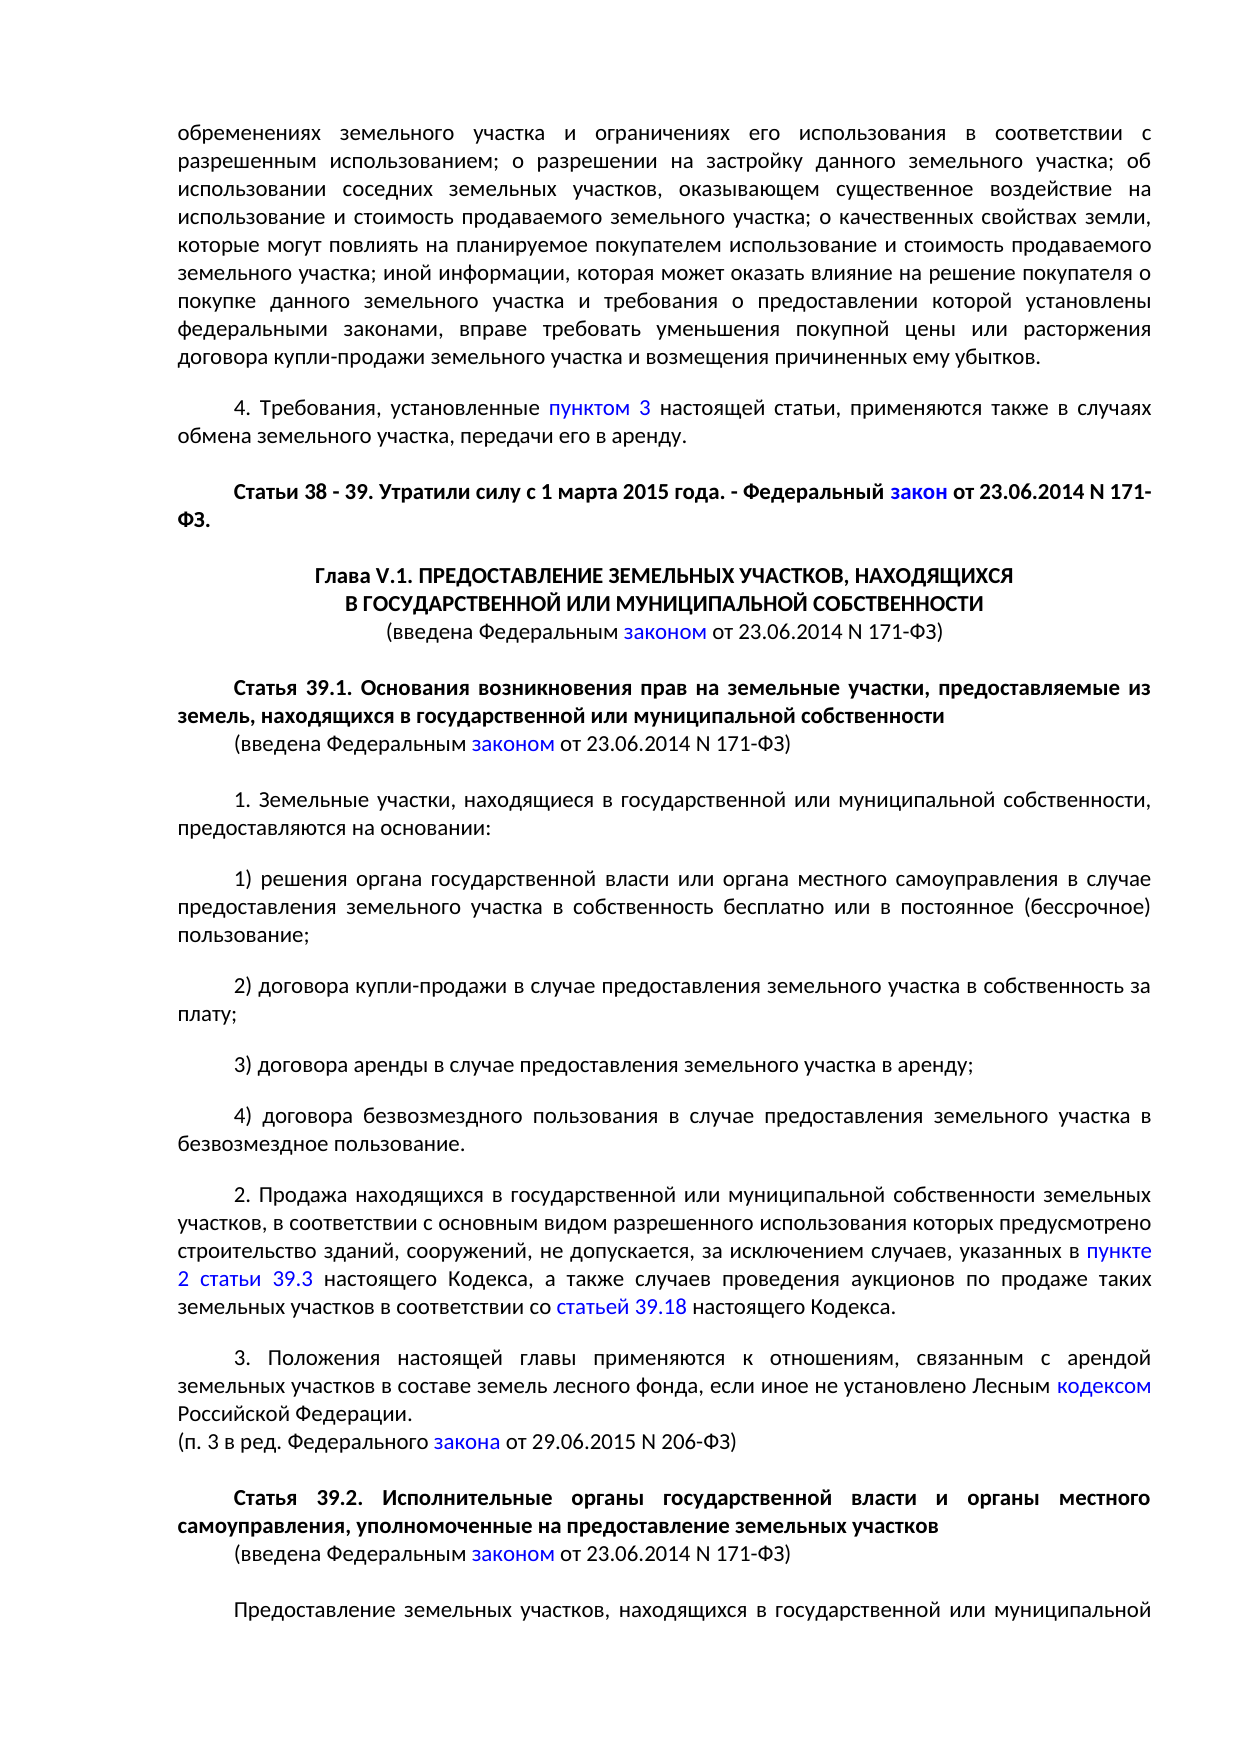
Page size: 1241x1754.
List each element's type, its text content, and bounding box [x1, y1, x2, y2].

title В ГОСУДАРСТВЕННОЙ ИЛИ МУНИЦИПАЛЬНОЙ СОБСТВЕННОСТИ [177, 589, 1152, 617]
title Статьи 38 - 39. Утратили силу с 1 марта 2015 года. - Федеральный закон от 23.06.2014 N 171-ФЗ. [177, 477, 1152, 533]
title Статья 39.2. Исполнительные органы государственной власти и органы местного самоуправления, уполномоченные на предоставление земельных участков [177, 1483, 1152, 1539]
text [177, 1596, 1152, 1623]
text 1. Земельные участки, находящиеся в государственной или муниципальной собственности, предоставляются на основании: [177, 786, 1152, 842]
text 2. Продажа находящихся в государственной или муниципальной собственности земельных участков, в соответствии с основным видом разрешенного использования которых предусмотрено строительство зданий, сооружений, не допускается, за исключением случаев, указанных в пункте 2 статьи 39.3 настоящего Кодекса, а также случаев проведения аукционов по продаже таких земельных участков в соответствии со статьей 39.18 настоящего Кодекса. [177, 1180, 1152, 1320]
text (введена Федеральным законом от 23.06.2014 N 171-ФЗ) [177, 617, 1152, 645]
text (введена Федеральным законом от 23.06.2014 N 171-ФЗ) [177, 1539, 1152, 1567]
title Глава V.1. ПРЕДОСТАВЛЕНИЕ ЗЕМЕЛЬНЫХ УЧАСТКОВ, НАХОДЯЩИХСЯ [177, 561, 1152, 589]
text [177, 118, 1152, 370]
text (п. 3 в ред. Федерального закона от 29.06.2015 N 206-ФЗ) [177, 1427, 1152, 1455]
text 1) решения органа государственной власти или органа местного самоуправления в случае предоставления земельного участка в собственность бесплатно или в постоянное (бессрочное) пользование; [177, 864, 1152, 948]
text 3) договора аренды в случае предоставления земельного участка в аренду; [177, 1050, 1152, 1078]
text 4) договора безвозмездного пользования в случае предоставления земельного участка в безвозмездное пользование. [177, 1101, 1152, 1157]
text (введена Федеральным законом от 23.06.2014 N 171-ФЗ) [177, 729, 1152, 757]
title Статья 39.1. Основания возникновения прав на земельные участки, предоставляемые из земель, находящихся в государственной или муниципальной собственности [177, 673, 1152, 729]
text 3. Положения настоящей главы применяются к отношениям, связанным с арендой земельных участков в составе земель лесного фонда, если иное не установлено Лесным кодексом Российской Федерации. [177, 1343, 1152, 1427]
text 2) договора купли-продажи в случае предоставления земельного участка в собственность за плату; [177, 971, 1152, 1027]
text 4. Требования, установленные пунктом 3 настоящей статьи, применяются также в случаях обмена земельного участка, передачи его в аренду. [177, 393, 1152, 449]
